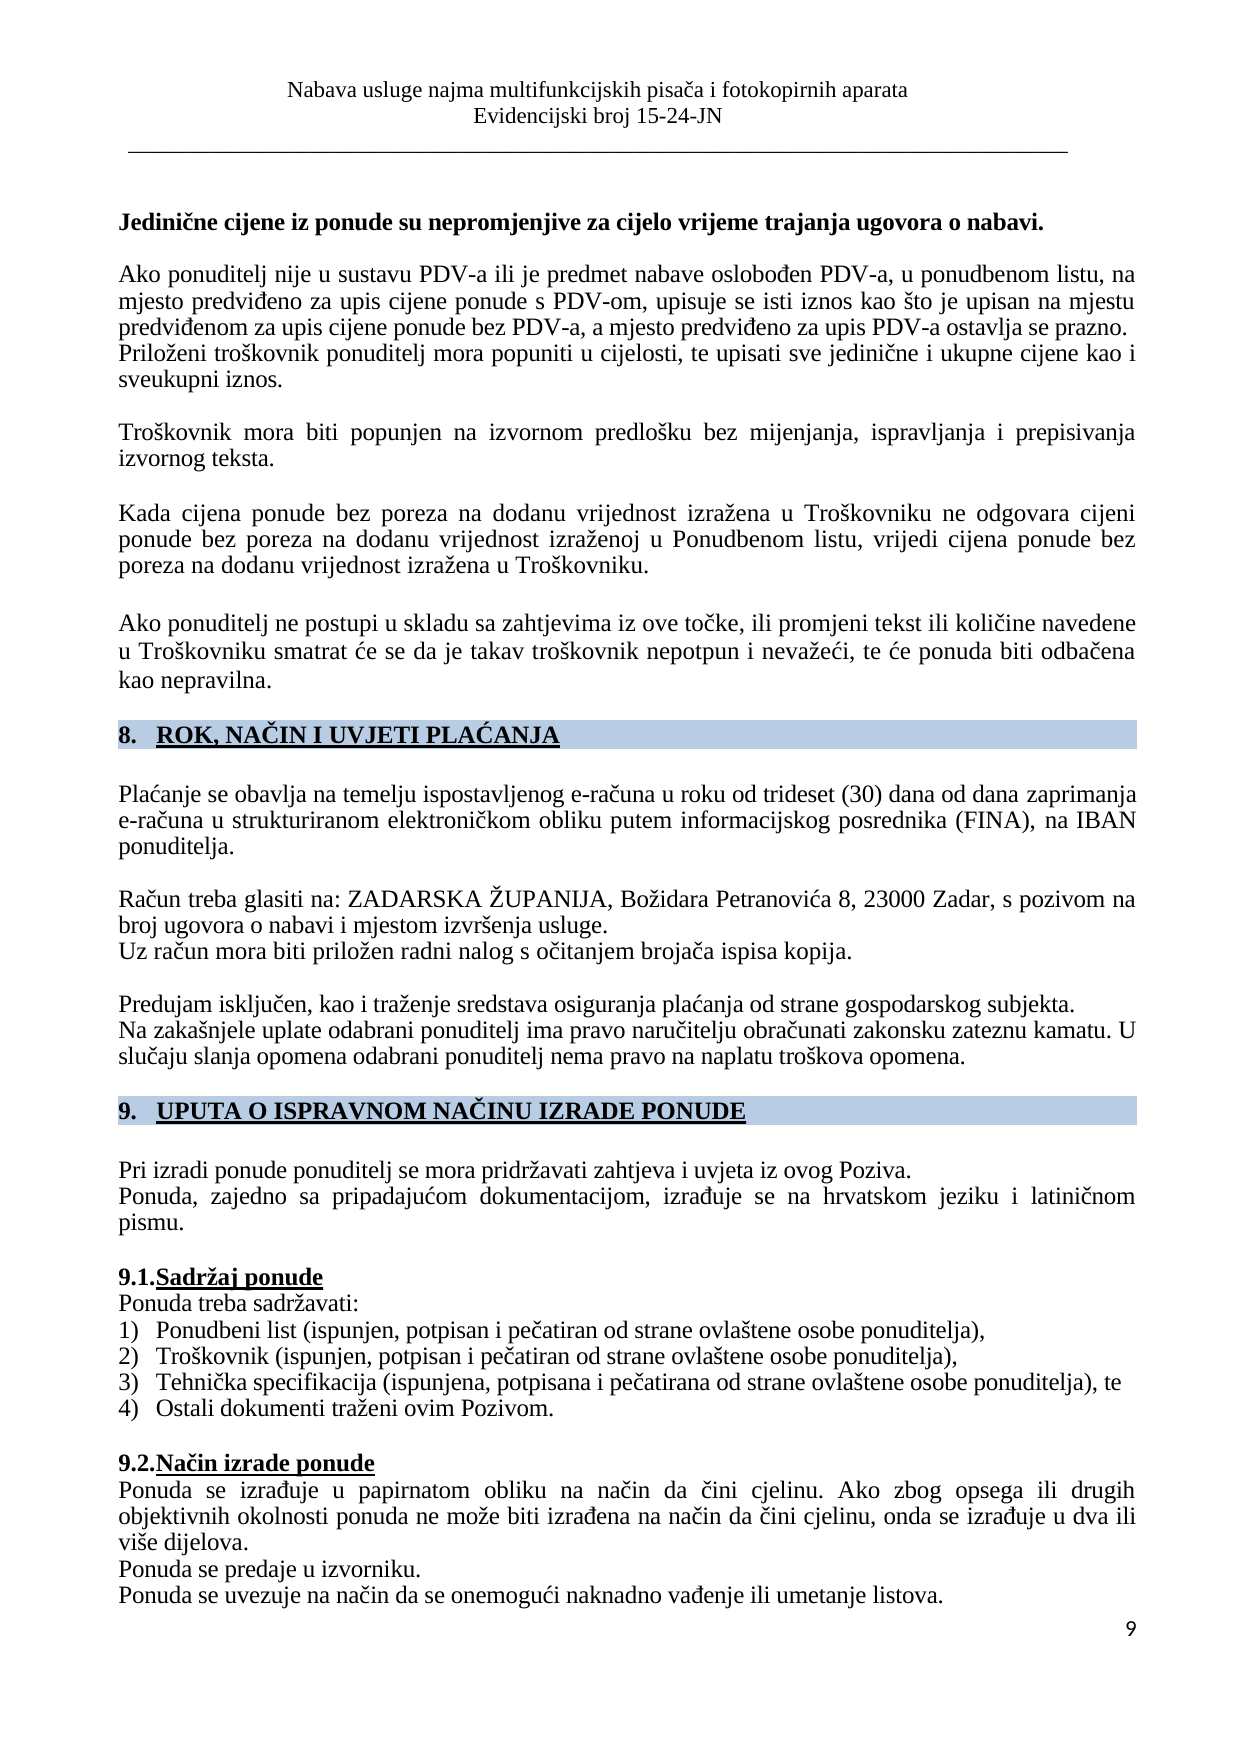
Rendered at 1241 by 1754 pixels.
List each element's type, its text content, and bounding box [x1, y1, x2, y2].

text Račun treba glasiti na: ZADARSKA ŽUPANIJA, Božidara Petranovića 8, 23000 Zadar, s pozivom na broj ugovora o nabavi i mjestom izvršenja usluge. [118, 886, 1137, 939]
text Kada cijena ponude bez poreza na dodanu vrijednost izražena u Troškovniku ne odgovara cijeni ponude bez poreza na dodanu vrijednost izraženoj u Ponudbenom listu, vrijedi cijena ponude bez poreza na dodanu vrijednost izražena u Troškovniku. [118, 500, 1137, 579]
text Ponuda, zajedno sa pripadajućom dokumentacijom, izrađuje se na hrvatskom jeziku i latiničnom pismu. [118, 1183, 1137, 1236]
text Ponuda treba sadržavati: [118, 1291, 1137, 1317]
list UPUTA O ISPRAVNOM NAČINU IZRADE PONUDE [118, 1096, 1137, 1125]
text Jedinične cijene iz ponude su nepromjenjive za cijelo vrijeme trajanja ugovora o nabavi. [118, 209, 1137, 236]
text Uz račun mora biti priložen radni nalog s očitanjem brojača ispisa kopija. [118, 939, 1137, 965]
list ROK, NAČIN I UVJETI PLAĆANJA [118, 720, 1137, 749]
text Na zakašnjele uplate odabrani ponuditelj ima pravo naručitelju obračunati zakonsku zateznu kamatu. U slučaju slanja opomena odabrani ponuditelj nema pravo na naplatu troškova opomena. [118, 1017, 1137, 1070]
list Tehnička specifikacija (ispunjena, potpisana i pečatirana od strane ovlaštene osobe ponuditelja), te [118, 1370, 1137, 1396]
text Priloženi troškovnik ponuditelj mora popuniti u cijelosti, te upisati sve jedinične i ukupne cijene kao i sveukupni iznos. [118, 341, 1137, 393]
text Ponuda se uvezuje na način da se onemogući naknadno vađenje ili umetanje listova. [118, 1582, 1137, 1608]
list Ponudbeni list (ispunjen, potpisan i pečatiran od strane ovlaštene osobe ponuditelja), [118, 1317, 1137, 1343]
text Pri izradi ponude ponuditelj se mora pridržavati zahtjeva i uvjeta iz ovog Poziva. [118, 1157, 1137, 1183]
list Način izrade ponude [118, 1448, 1137, 1477]
text Troškovnik mora biti popunjen na izvornom predlošku bez mijenjanja, ispravljanja i prepisivanja izvornog teksta. [118, 420, 1136, 472]
list Troškovnik (ispunjen, potpisan i pečatiran od strane ovlaštene osobe ponuditelja), [118, 1343, 1137, 1370]
text Plaćanje se obavlja na temelju ispostavljenog e-računa u roku od trideset (30) dana od dana zaprimanja e-računa u strukturiranom elektroničkom obliku putem informacijskog posrednika (FINA), na IBAN ponuditelja. [118, 781, 1137, 860]
list Ostali dokumenti traženi ovim Pozivom. [118, 1396, 1137, 1422]
text Ponuda se predaje u izvorniku. [118, 1556, 1137, 1582]
text Predujam isključen, kao i traženje sredstava osiguranja plaćanja od strane gospodarskog subjekta. [118, 991, 1137, 1017]
text Ako ponuditelj ne postupi u skladu sa zahtjevima iz ove točke, ili promjeni tekst ili količine navedene u Troškovniku smatrat će se da je takav troškovnik nepotpun i nevažeći, te će ponuda biti odbačena kao nepravilna. [118, 608, 1137, 694]
list Sadržaj ponude [118, 1262, 1137, 1291]
text Ponuda se izrađuje u papirnatom obliku na način da čini cjelinu. Ako zbog opsega ili drugih objektivnih okolnosti ponuda ne može biti izrađena na način da čini cjelinu, onda se izrađuje u dva ili više dijelova. [118, 1477, 1137, 1556]
text Ako ponuditelj nije u sustavu PDV-a ili je predmet nabave oslobođen PDV-a, u ponudbenom listu, na mjesto predviđeno za upis cijene ponude s PDV-om, upisuje se isti iznos kao što je upisan na mjestu predviđenom za upis cijene ponude bez PDV-a, a mjesto predviđeno za upis PDV-a ostavlja se prazno. [118, 262, 1137, 341]
